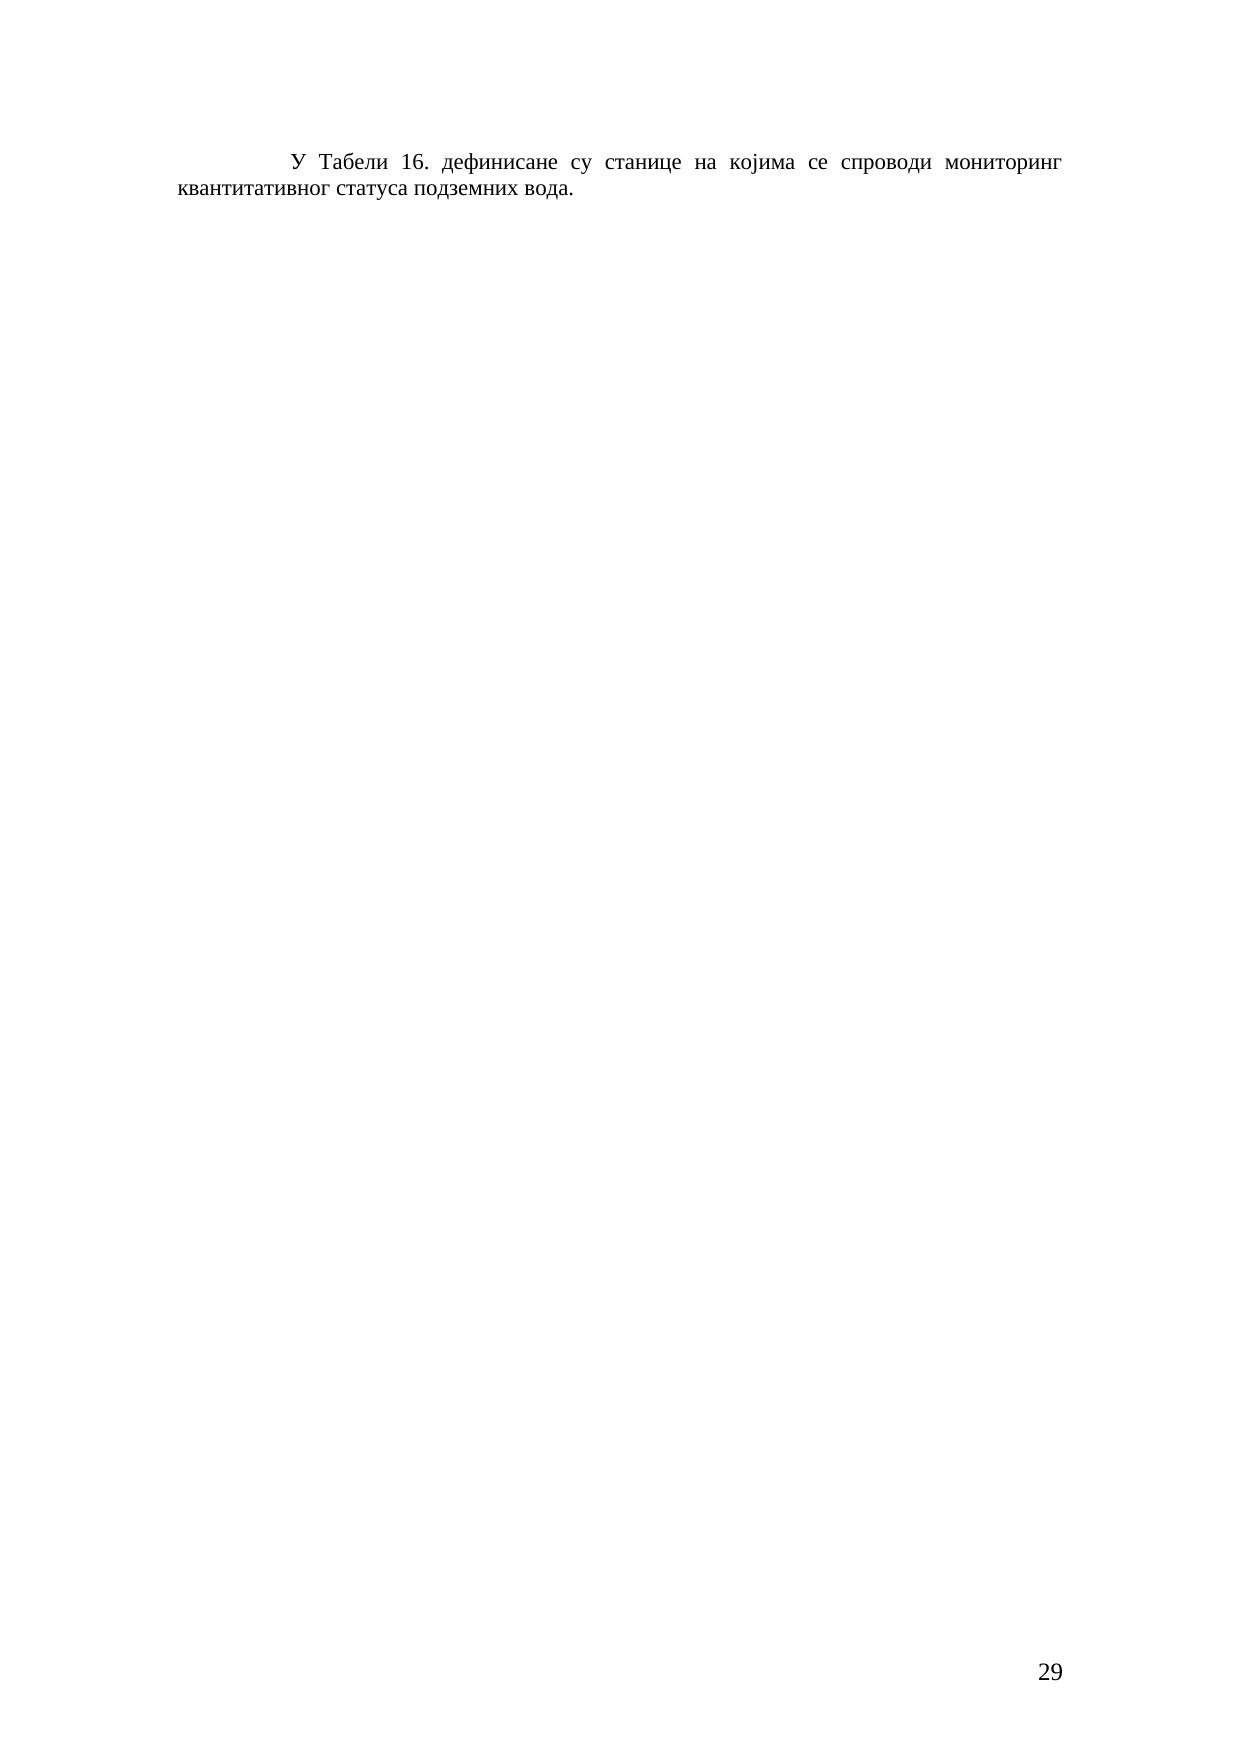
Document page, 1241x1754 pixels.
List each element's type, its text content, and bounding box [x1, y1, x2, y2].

text У Табели 16. дефинисане су станице на којима се спроводи мониторинг квантитативног статуса подземних вода. [177, 148, 1063, 200]
